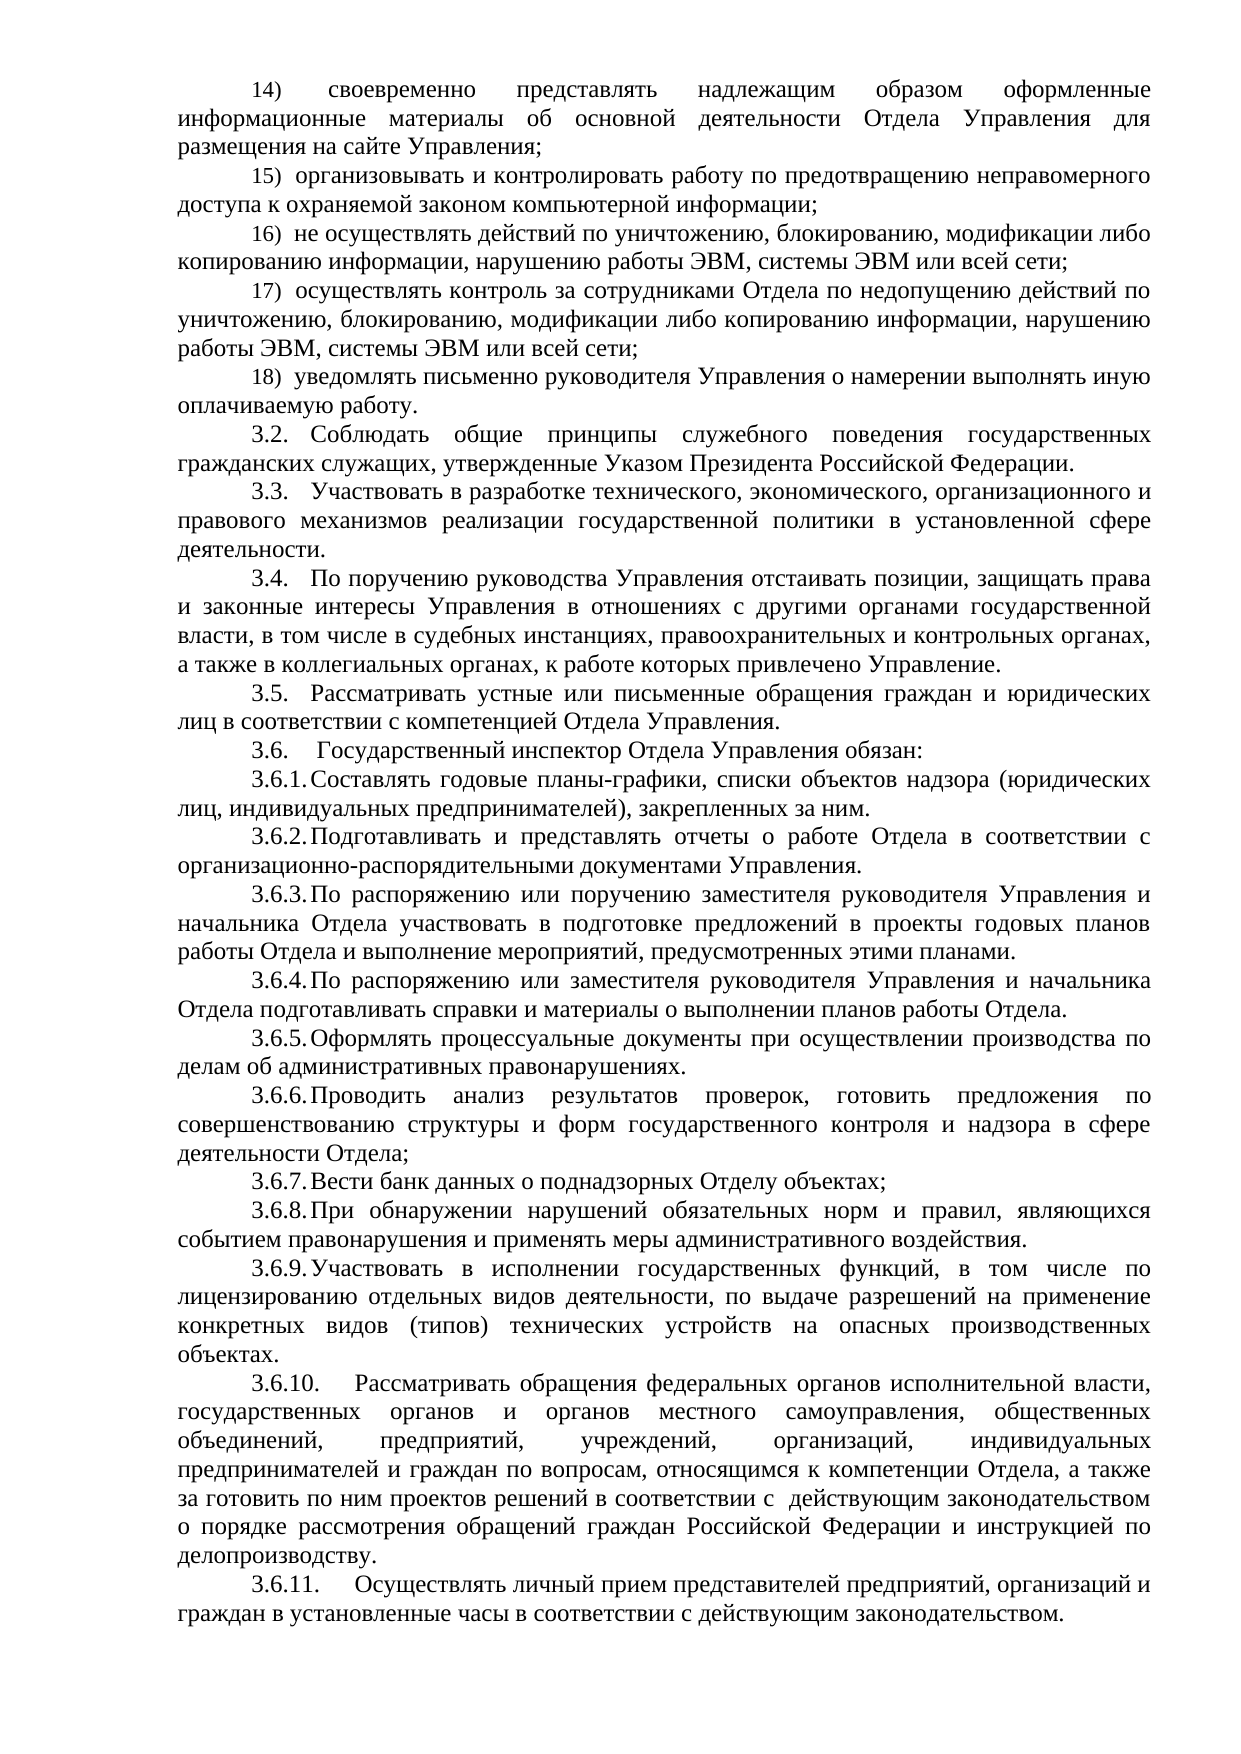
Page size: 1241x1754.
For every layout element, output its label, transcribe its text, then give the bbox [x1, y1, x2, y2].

list Государственный инспектор Отдела Управления обязан: [177, 735, 1152, 764]
list Осуществлять личный прием представителей предприятий, организаций и граждан в установленные часы в соответствии с действующим законодательством. [177, 1569, 1152, 1626]
list Проводить анализ результатов проверок, готовить предложения по совершенствованию структуры и форм государственного контроля и надзора в сфере деятельности Отдела; [177, 1080, 1152, 1166]
list При обнаружении нарушений обязательных норм и правил, являющихся событием правонарушения и применять меры административного воздействия. [177, 1195, 1152, 1253]
list осуществлять контроль за сотрудниками Отдела по недопущению действий по уничтожению, блокированию, модификации либо копированию информации, нарушению работы ЭВМ, системы ЭВМ или всей сети; [177, 275, 1152, 361]
list Вести банк данных о поднадзорных Отделу объектах; [177, 1166, 1152, 1195]
list По поручению руководства Управления отстаивать позиции, защищать права и законные интересы Управления в отношениях с другими органами государственной власти, в том числе в судебных инстанциях, правоохранительных и контрольных органах, а также в коллегиальных органах, к работе которых привлечено Управление. [177, 563, 1152, 678]
list По распоряжению или заместителя руководителя Управления и начальника Отдела подготавливать справки и материалы о выполнении планов работы Отдела. [177, 965, 1152, 1023]
list уведомлять письменно руководителя Управления о намерении выполнять иную оплачиваемую работу. [177, 361, 1152, 419]
list Рассматривать устные или письменные обращения граждан и юридических лиц в соответствии с компетенцией Отдела Управления. [177, 678, 1152, 735]
list Оформлять процессуальные документы при осуществлении производства по делам об административных правонарушениях. [177, 1023, 1152, 1080]
list организовывать и контролировать работу по предотвращению неправомерного доступа к охраняемой законом компьютерной информации; [177, 160, 1152, 218]
list Составлять годовые планы-графики, списки объектов надзора (юридических лиц, индивидуальных предпринимателей), закрепленных за ним. [177, 764, 1152, 821]
list Участвовать в исполнении государственных функций, в том числе по лицензированию отдельных видов деятельности, по выдаче разрешений на применение конкретных видов (типов) технических устройств на опасных производственных объектах. [177, 1253, 1152, 1368]
list Соблюдать общие принципы служебного поведения государственных гражданских служащих, утвержденные Указом Президента Российской Федерации. [177, 419, 1152, 476]
list не осуществлять действий по уничтожению, блокированию, модификации либо копированию информации, нарушению работы ЭВМ, системы ЭВМ или всей сети; [177, 218, 1152, 275]
list Подготавливать и представлять отчеты о работе Отдела в соответствии с организационно-распорядительными документами Управления. [177, 821, 1152, 879]
list своевременно представлять надлежащим образом оформленные информационные материалы об основной деятельности Отдела Управления для размещения на сайте Управления; [177, 74, 1152, 160]
list Участвовать в разработке технического, экономического, организационного и правового механизмов реализации государственной политики в установленной сфере деятельности. [177, 476, 1152, 563]
list Рассматривать обращения федеральных органов исполнительной власти, государственных органов и органов местного самоуправления, общественных объединений, предприятий, учреждений, организаций, индивидуальных предпринимателей и граждан по вопросам, относящимся к компетенции Отдела, а также за готовить по ним проектов решений в соответствии с действующим законодательством о порядке рассмотрения обращений граждан Российской Федерации и инструкцией по делопроизводству. [177, 1368, 1152, 1569]
list По распоряжению или поручению заместителя руководителя Управления и начальника Отдела участвовать в подготовке предложений в проекты годовых планов работы Отдела и выполнение мероприятий, предусмотренных этими планами. [177, 879, 1152, 965]
